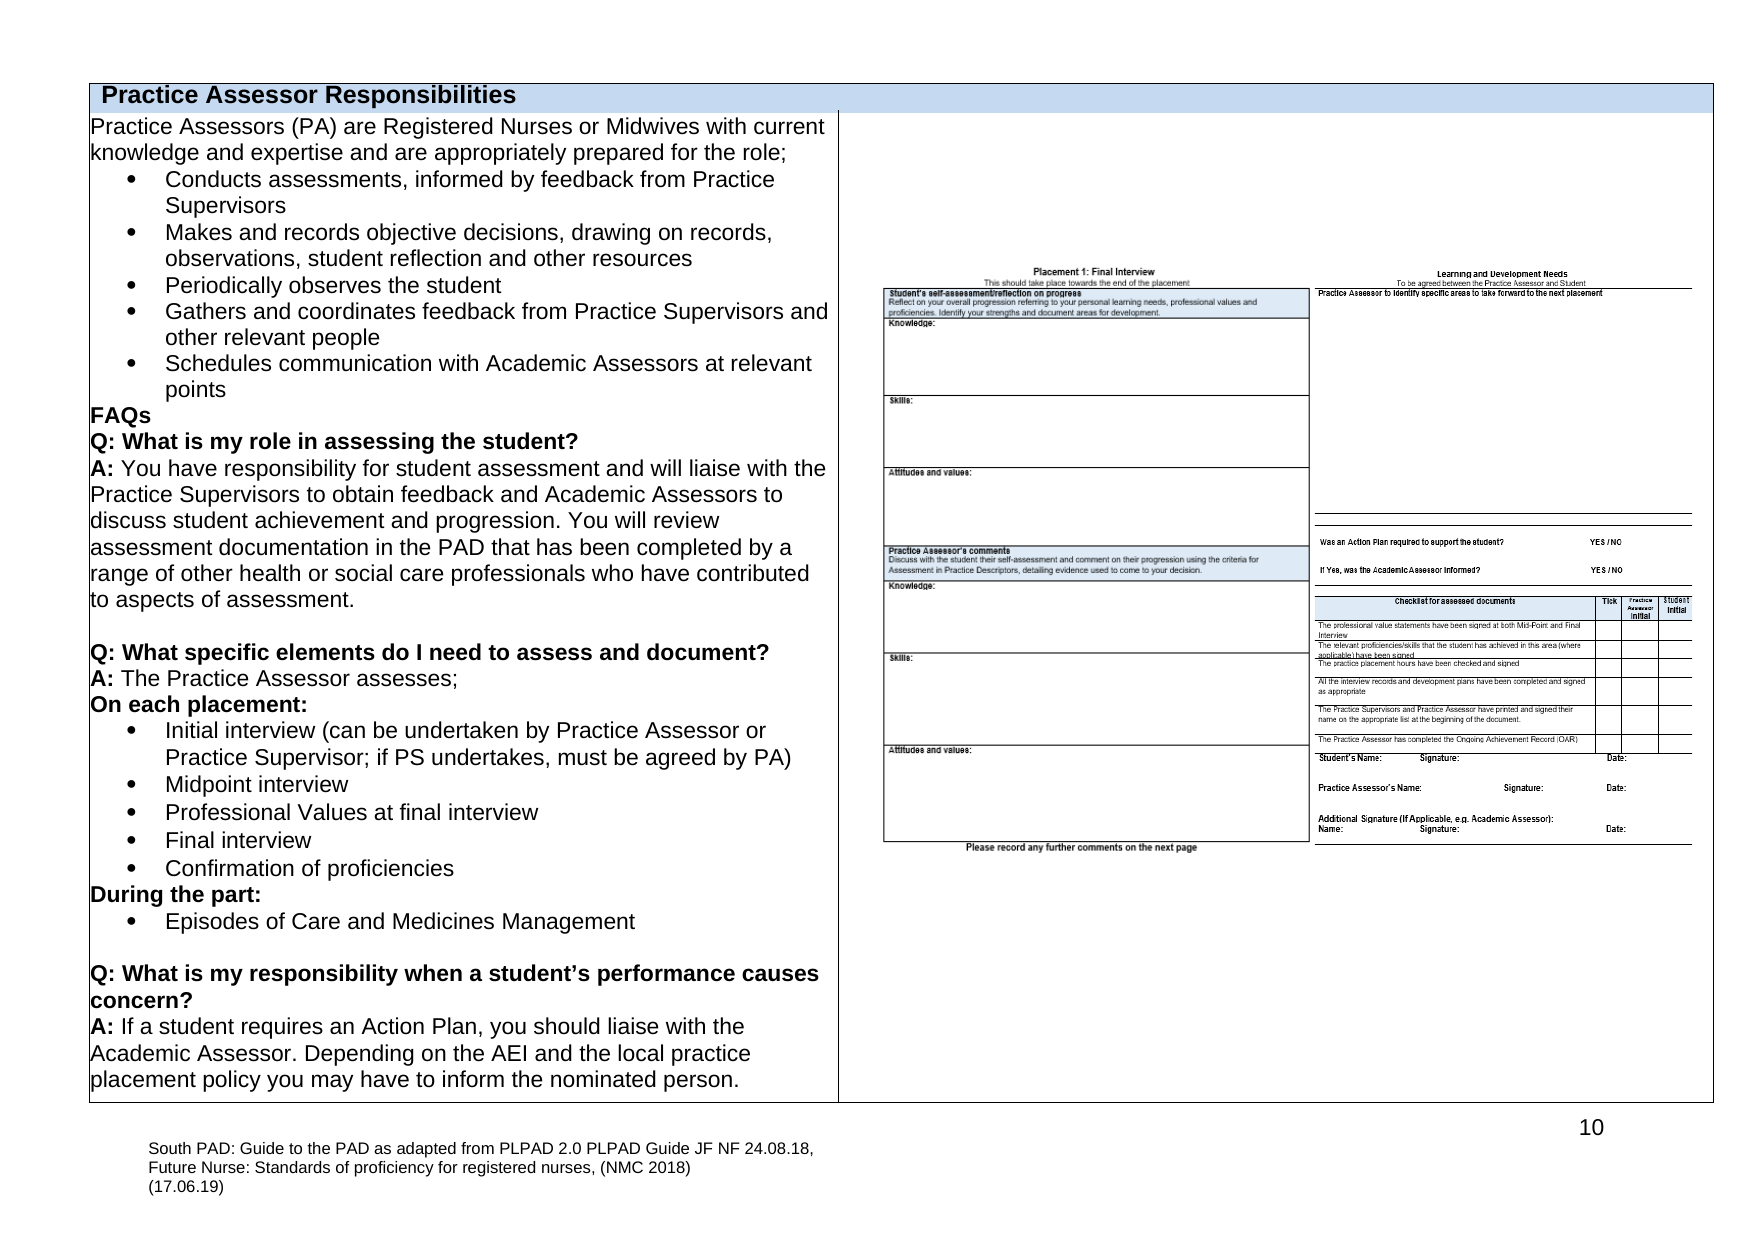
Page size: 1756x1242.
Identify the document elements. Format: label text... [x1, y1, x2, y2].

table_cell Practice Assessors (PA) are Registered Nurses or Midwives with current knowledge and expertise and are appropriately prepared for the role; Conducts assessments, informed by feedback from Practice Supervisors Makes and records objective decisions, drawing on records, observations, student reflection and other resources Periodically observes the student Gathers and coordinates feedback from Practice Supervisors and other relevant people Schedules communication with Academic Assessors at relevant points FAQs Q: What is my role in assessing the student? A: You have responsibility for student assessment and will liaise with the Practice Supervisors to obtain feedback and Academic Assessors to discuss student achievement and progression. You will review assessment documentation in the PAD that has been completed by a range of other health or social care professionals who have contributed to aspects of assessment. Q: What specific elements do I need to assess and document? A: The Practice Assessor assesses; On each placement: Initial interview (can be undertaken by Practice Assessor or Practice Supervisor; if PS undertakes, must be agreed by PA) Midpoint interview Professional Values at final interview Final interview Confirmation of proficiencies During the part: Episodes of Care and Medicines Management Q: What is my responsibility when a student’s performance causes concern? A: If a student requires an Action Plan, you should liaise with the Academic Assessor. Depending on the AEI and the local practice placement policy you may have to inform the nominated person. [90, 113, 838, 1102]
table_header Practice Assessor Responsibilities [90, 84, 1713, 110]
picture [1313, 271, 1692, 843]
table_cell [839, 113, 1713, 1102]
